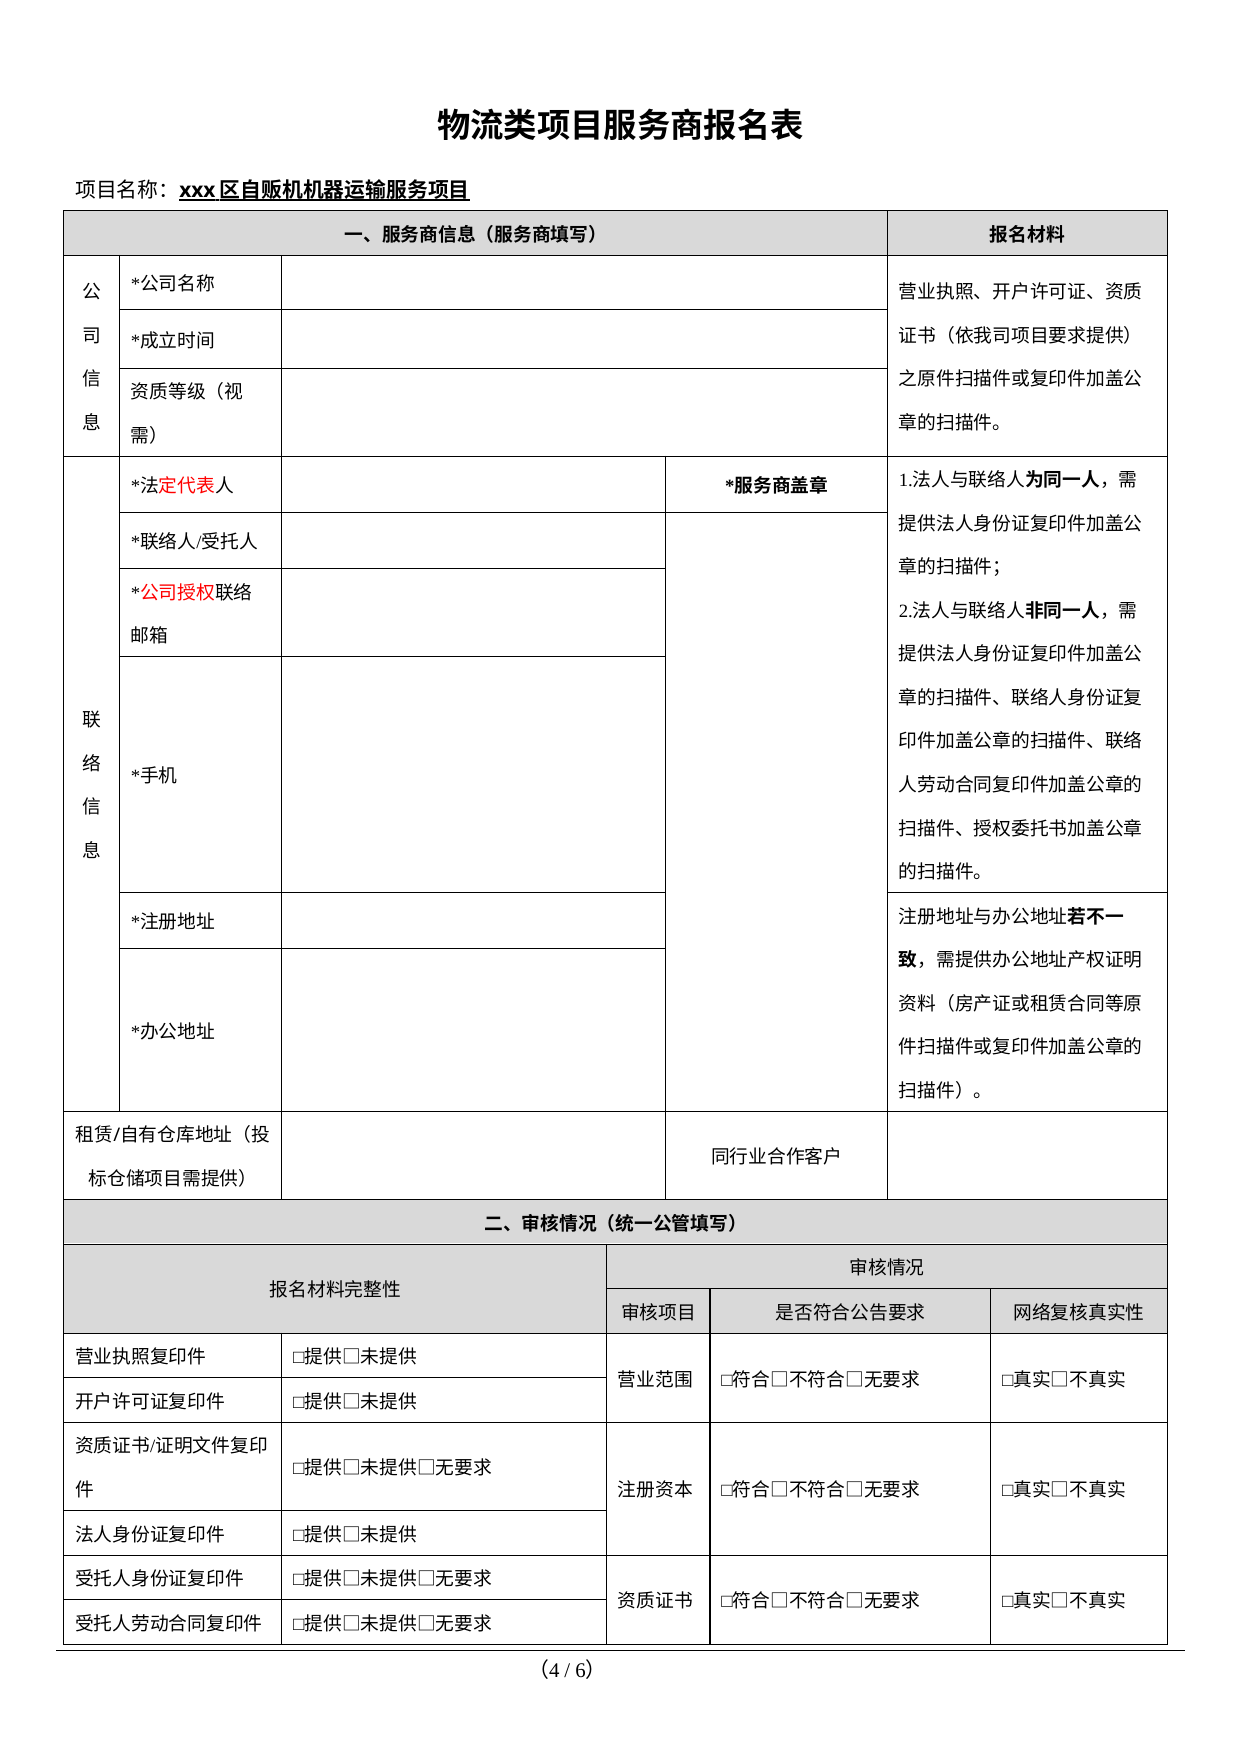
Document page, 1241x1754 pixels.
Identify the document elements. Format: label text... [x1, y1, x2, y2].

table_cell 营业执照、开户许可证、资质证书（依我司项目要求提供）之原件扫描件或复印件加盖公章的扫描件。 [888, 256, 1167, 456]
table_cell 注册地址与办公地址若不一致，需提供办公地址产权证明资料（房产证或租赁合同等原件扫描件或复印件加盖公章的扫描件）。 [888, 893, 1167, 1111]
table_cell 二、审核情况（统一公管填写） [64, 1200, 1167, 1243]
table_cell *成立时间 [120, 310, 281, 367]
table_header 一、服务商信息（服务商填写） [64, 211, 887, 255]
table_header 报名材料 [888, 211, 1167, 255]
table_cell *公司名称 [120, 256, 281, 309]
table_cell 注册资本 [607, 1423, 709, 1554]
table_cell 网络复核真实性 [991, 1289, 1167, 1333]
table_cell □提供□未提供□无要求 [282, 1556, 606, 1599]
table_cell 是否符合公告要求 [711, 1289, 990, 1333]
table_cell 资质证书 [607, 1556, 709, 1644]
table_cell 同行业合作客户 [666, 1112, 887, 1199]
table_cell 审核项目 [607, 1289, 709, 1333]
table_cell [666, 513, 887, 1111]
table_cell □提供□未提供□无要求 [282, 1423, 606, 1510]
table_cell [282, 893, 665, 948]
text 物流类项目服务商报名表 [75, 79, 1165, 167]
table_cell □符合□不符合□无要求 [711, 1334, 990, 1422]
table_cell □真实□不真实 [991, 1334, 1167, 1422]
table_cell [282, 457, 665, 512]
table_cell 受托人劳动合同复印件 [64, 1600, 281, 1644]
table_cell □符合□不符合□无要求 [711, 1556, 990, 1644]
table_cell [282, 310, 887, 367]
table_cell 报名材料完整性 [64, 1245, 606, 1333]
table_cell □提供□未提供□无要求 [282, 1600, 606, 1644]
table_cell 受托人身份证复印件 [64, 1556, 281, 1599]
table_cell 法人身份证复印件 [64, 1511, 281, 1554]
table_cell *公司授权联络邮箱 [120, 569, 281, 656]
table_cell 1.法人与联络人为同一人，需提供法人身份证复印件加盖公章的扫描件； 2.法人与联络人非同一人，需提供法人身份证复印件加盖公章的扫描件、联络人身份证复印件加盖公章的扫描件、联络人劳动合同复印件加盖公章的扫描件、授权委托书加盖公章的扫描件。 [888, 457, 1167, 892]
text 项目名称：xxx区自贩机机器运输服务项目 [75, 167, 1165, 210]
table_cell [282, 1112, 665, 1199]
table_cell [282, 657, 665, 892]
table_cell [282, 369, 887, 456]
table_cell *法定代表人 [120, 457, 281, 512]
table_cell *注册地址 [120, 893, 281, 948]
table_cell 开户许可证复印件 [64, 1378, 281, 1422]
table_cell □真实□不真实 [991, 1423, 1167, 1554]
table_cell □提供□未提供 [282, 1378, 606, 1422]
table_cell 营业范围 [607, 1334, 709, 1422]
table_cell □提供□未提供 [282, 1334, 606, 1377]
table_cell [282, 513, 665, 568]
table_cell 租赁/自有仓库地址（投标仓储项目需提供） [64, 1112, 281, 1199]
table_cell *服务商盖章 [666, 457, 887, 512]
table_cell *联络人/受托人 [120, 513, 281, 568]
table_cell 联络信息 [64, 457, 119, 1111]
table_cell □符合□不符合□无要求 [711, 1423, 990, 1554]
table_cell *手机 [120, 657, 281, 892]
table_cell [888, 1112, 1167, 1199]
table_cell □提供□未提供 [282, 1511, 606, 1554]
table_cell 资质证书/证明文件复印件 [64, 1423, 281, 1510]
table_cell [282, 949, 665, 1111]
table_cell *办公地址 [120, 949, 281, 1111]
table_cell □真实□不真实 [991, 1556, 1167, 1644]
table_cell 营业执照复印件 [64, 1334, 281, 1377]
table_cell [282, 569, 665, 656]
table_cell [282, 256, 887, 309]
table_cell 公司信息 [64, 256, 119, 456]
table_cell 审核情况 [607, 1245, 1167, 1288]
table_cell 资质等级（视需） [120, 369, 281, 456]
